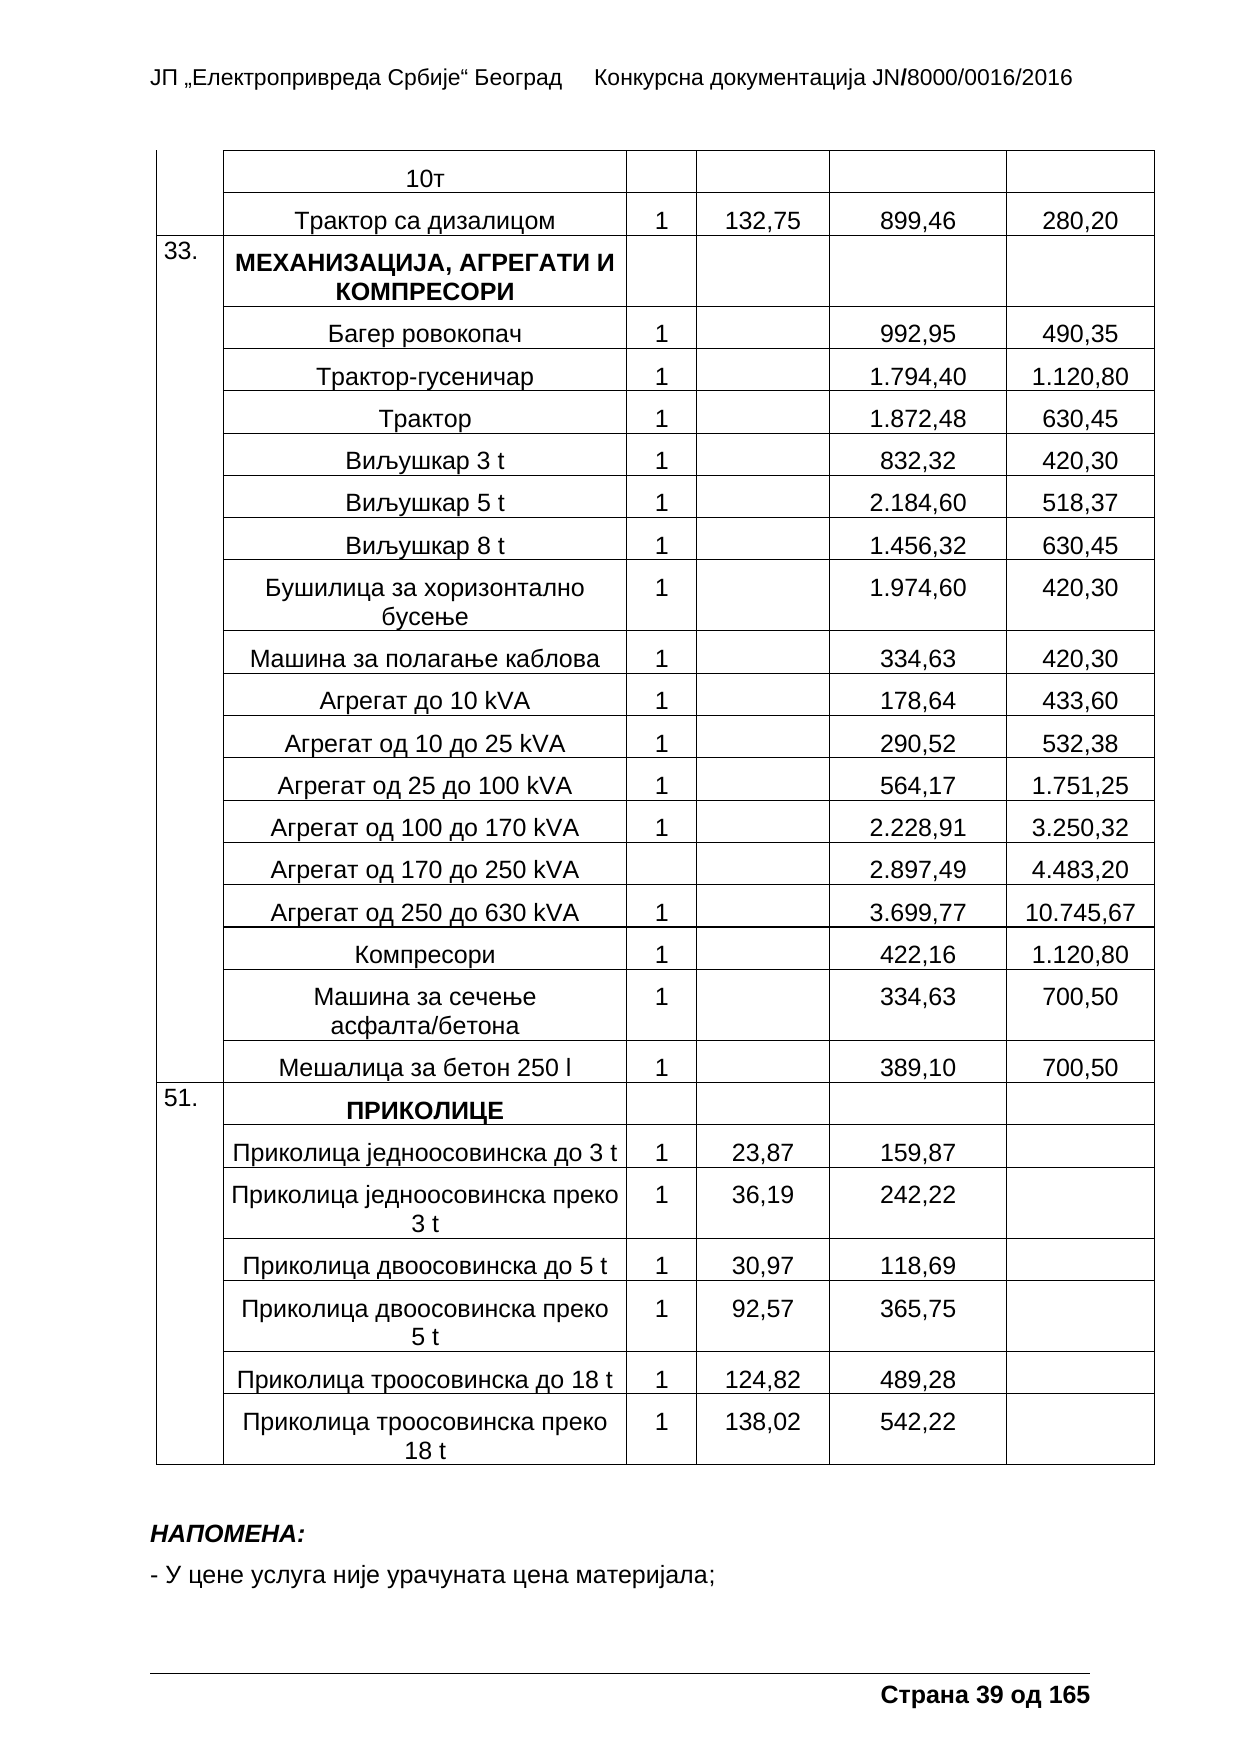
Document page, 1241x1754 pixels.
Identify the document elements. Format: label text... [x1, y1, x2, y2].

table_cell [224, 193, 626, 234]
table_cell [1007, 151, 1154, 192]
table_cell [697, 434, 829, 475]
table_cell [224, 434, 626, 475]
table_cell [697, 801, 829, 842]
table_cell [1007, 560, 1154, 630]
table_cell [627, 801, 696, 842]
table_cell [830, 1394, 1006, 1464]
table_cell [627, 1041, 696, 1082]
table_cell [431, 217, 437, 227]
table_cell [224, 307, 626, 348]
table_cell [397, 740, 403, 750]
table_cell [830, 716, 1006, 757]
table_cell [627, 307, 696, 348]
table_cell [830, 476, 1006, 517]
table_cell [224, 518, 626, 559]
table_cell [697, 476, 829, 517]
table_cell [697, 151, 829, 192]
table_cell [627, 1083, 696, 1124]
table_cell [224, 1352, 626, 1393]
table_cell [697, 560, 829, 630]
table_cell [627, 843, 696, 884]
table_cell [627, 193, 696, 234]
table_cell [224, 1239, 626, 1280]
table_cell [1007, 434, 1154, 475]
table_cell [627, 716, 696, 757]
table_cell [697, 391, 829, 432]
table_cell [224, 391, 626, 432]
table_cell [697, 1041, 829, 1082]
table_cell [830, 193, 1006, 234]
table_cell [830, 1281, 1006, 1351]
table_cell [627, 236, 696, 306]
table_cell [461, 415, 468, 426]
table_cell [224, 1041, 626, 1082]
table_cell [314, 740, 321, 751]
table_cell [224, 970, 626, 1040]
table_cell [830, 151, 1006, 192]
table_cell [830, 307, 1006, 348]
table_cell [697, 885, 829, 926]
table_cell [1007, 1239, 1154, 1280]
text - У цене услуга није урачуната цена материјала; [150, 1560, 1090, 1589]
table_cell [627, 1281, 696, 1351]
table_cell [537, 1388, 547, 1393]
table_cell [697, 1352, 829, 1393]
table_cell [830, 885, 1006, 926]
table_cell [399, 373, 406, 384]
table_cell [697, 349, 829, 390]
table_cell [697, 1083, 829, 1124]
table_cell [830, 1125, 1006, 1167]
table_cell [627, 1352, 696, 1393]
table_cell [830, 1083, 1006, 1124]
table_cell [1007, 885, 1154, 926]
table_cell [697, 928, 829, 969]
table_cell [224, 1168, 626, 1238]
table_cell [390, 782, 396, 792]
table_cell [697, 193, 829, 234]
text НАПОМЕНА: [150, 1519, 1090, 1548]
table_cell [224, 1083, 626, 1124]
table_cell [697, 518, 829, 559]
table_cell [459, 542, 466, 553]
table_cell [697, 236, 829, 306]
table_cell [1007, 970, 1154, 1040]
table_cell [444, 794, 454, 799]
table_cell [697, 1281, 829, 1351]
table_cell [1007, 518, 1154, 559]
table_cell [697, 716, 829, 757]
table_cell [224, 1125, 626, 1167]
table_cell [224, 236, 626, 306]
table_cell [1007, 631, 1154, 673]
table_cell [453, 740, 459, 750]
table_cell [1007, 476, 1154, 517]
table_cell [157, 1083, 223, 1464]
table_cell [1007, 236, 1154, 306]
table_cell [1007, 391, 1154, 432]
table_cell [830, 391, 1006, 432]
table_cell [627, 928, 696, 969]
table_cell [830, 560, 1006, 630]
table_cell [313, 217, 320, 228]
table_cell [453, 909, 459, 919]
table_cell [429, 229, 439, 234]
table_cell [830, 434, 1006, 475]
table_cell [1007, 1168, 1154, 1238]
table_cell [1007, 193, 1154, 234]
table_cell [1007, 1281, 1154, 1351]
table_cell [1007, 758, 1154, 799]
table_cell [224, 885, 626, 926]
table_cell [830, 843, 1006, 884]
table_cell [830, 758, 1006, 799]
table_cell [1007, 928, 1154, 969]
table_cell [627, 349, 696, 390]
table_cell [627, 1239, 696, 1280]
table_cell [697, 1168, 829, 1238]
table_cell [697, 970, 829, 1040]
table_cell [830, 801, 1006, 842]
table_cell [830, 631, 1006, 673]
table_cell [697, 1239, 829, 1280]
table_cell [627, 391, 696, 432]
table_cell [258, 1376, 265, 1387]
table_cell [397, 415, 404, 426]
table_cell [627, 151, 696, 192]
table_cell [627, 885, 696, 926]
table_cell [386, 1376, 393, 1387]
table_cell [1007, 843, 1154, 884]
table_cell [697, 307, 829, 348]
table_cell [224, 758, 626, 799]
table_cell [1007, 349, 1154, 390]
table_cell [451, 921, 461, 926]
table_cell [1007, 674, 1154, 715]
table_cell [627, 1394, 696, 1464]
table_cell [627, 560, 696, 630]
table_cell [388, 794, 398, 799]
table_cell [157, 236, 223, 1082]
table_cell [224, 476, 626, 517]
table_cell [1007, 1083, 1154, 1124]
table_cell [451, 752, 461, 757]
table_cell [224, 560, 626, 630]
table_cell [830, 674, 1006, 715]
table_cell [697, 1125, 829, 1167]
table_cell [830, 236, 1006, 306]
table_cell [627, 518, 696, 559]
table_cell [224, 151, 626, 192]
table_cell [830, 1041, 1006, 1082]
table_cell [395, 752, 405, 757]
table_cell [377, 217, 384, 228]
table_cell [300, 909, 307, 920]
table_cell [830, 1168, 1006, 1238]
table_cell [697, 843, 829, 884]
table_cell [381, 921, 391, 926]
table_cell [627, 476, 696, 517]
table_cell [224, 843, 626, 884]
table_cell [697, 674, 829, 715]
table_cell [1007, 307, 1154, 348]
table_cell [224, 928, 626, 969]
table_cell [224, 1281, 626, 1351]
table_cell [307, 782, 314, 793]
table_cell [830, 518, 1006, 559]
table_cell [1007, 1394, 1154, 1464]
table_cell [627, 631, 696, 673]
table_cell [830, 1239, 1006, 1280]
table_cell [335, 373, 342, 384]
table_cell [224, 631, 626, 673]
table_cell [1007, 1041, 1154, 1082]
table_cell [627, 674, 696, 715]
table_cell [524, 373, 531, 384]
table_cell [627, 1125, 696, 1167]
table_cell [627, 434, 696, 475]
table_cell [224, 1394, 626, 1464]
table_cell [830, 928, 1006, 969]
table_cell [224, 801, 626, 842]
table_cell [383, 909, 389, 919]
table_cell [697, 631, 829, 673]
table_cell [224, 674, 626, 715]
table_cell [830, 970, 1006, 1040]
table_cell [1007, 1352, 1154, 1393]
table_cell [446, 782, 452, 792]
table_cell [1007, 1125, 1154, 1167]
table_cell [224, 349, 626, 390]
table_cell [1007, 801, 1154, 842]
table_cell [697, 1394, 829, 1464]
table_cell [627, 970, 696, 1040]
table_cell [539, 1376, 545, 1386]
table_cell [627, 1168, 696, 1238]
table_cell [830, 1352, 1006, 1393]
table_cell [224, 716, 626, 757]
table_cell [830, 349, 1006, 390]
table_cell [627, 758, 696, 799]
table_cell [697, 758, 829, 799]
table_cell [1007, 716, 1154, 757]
